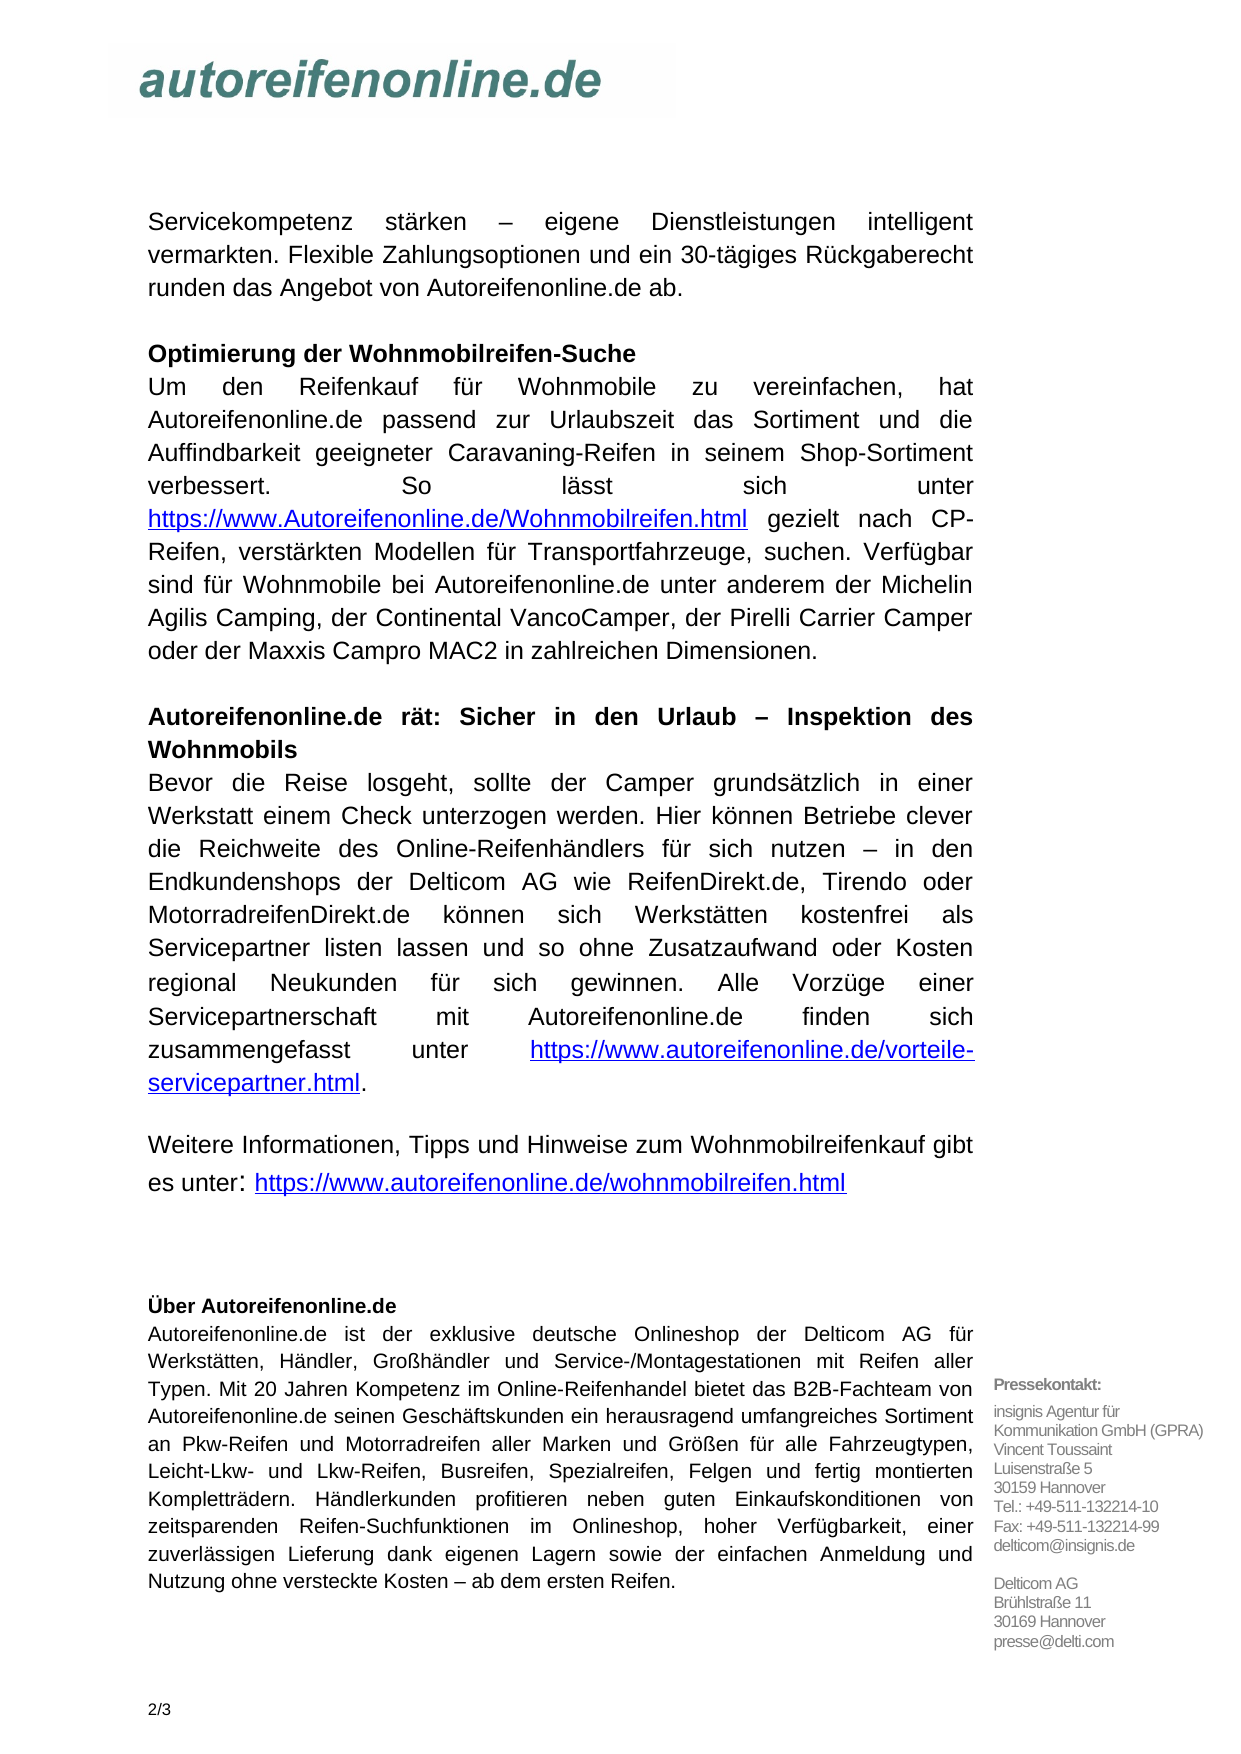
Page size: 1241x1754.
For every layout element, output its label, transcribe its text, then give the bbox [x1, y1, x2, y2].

picture [107, 43, 677, 118]
text Autoreifenonline.de rät: Sicher in den Urlaub – Inspektion des Wohnmobils [148, 702, 974, 764]
text Weitere Informationen, Tipps und Hinweise zum Wohnmobilreifenkauf gibt es unter: https://www.autoreifenonline.de/wohnmobilreifen.html [148, 1130, 974, 1198]
text Autoreifenonline.de ist der exklusive deutsche Onlineshop der Delticom AG für Werkstätten, Händler, Großhändler und Service-/Montagestationen mit Reifen aller Typen. Mit 20 Jahren Kompetenz im Online-Reifenhandel bietet das B2B-Fachteam von Autoreifenonline.de seinen Geschäftskunden ein herausragend umfangreiches Sortiment an Pkw-Reifen und Motorradreifen aller Marken und Größen für alle Fahrzeugtypen, Leicht-Lkw- und Lkw-Reifen, Busreifen, Spezialreifen, Felgen und fertig montierten Kompletträdern. Händlerkunden profitieren neben guten Einkaufskonditionen von zeitsparenden Reifen-Suchfunktionen im Onlineshop, hoher Verfügbarkeit, einer zuverlässigen Lieferung dank eigenen Lagern sowie der einfachen Anmeldung und Nutzung ohne versteckte Kosten – ab dem ersten Reifen. [148, 1322, 974, 1593]
text Um den Reifenkauf für Wohnmobile zu vereinfachen, hat Autoreifenonline.de passend zur Urlaubszeit das Sortiment und die Auffindbarkeit geeigneter Caravaning-Reifen in seinem Shop-Sortiment verbessert. So lässt sich unter https://www.Autoreifenonline.de/Wohnmobilreifen.html gezielt nach CP-Reifen, verstärkten Modellen für Transportfahrzeuge, suchen. Verfügbar sind für Wohnmobile bei Autoreifenonline.de unter anderem der Michelin Agilis Camping, der Continental VancoCamper, der Pirelli Carrier Camper oder der Maxxis Campro MAC2 in zahlreichen Dimensionen. [148, 372, 974, 665]
text Bevor die Reise losgeht, sollte der Camper grundsätzlich in einer Werkstatt einem Check unterzogen werden. Hier können Betriebe clever die Reichweite des Online-Reifenhändlers für sich nutzen – in den Endkundenshops der Delticom AG wie ReifenDirekt.de, Tirendo oder MotorradreifenDirekt.de können sich Werkstätten kostenfrei als Servicepartner listen lassen und so ohne Zusatzaufwand oder Kosten regional Neukunden für sich gewinnen. Alle Vorzüge einer Servicepartnerschaft mit Autoreifenonline.de finden sich zusammengefasst unter https://www.autoreifenonline.de/vorteile-servicepartner.html. [148, 768, 974, 1097]
text Über Autoreifenonline.de [148, 1294, 974, 1318]
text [148, 207, 974, 302]
text Optimierung der Wohnmobilreifen-Suche [148, 339, 974, 368]
